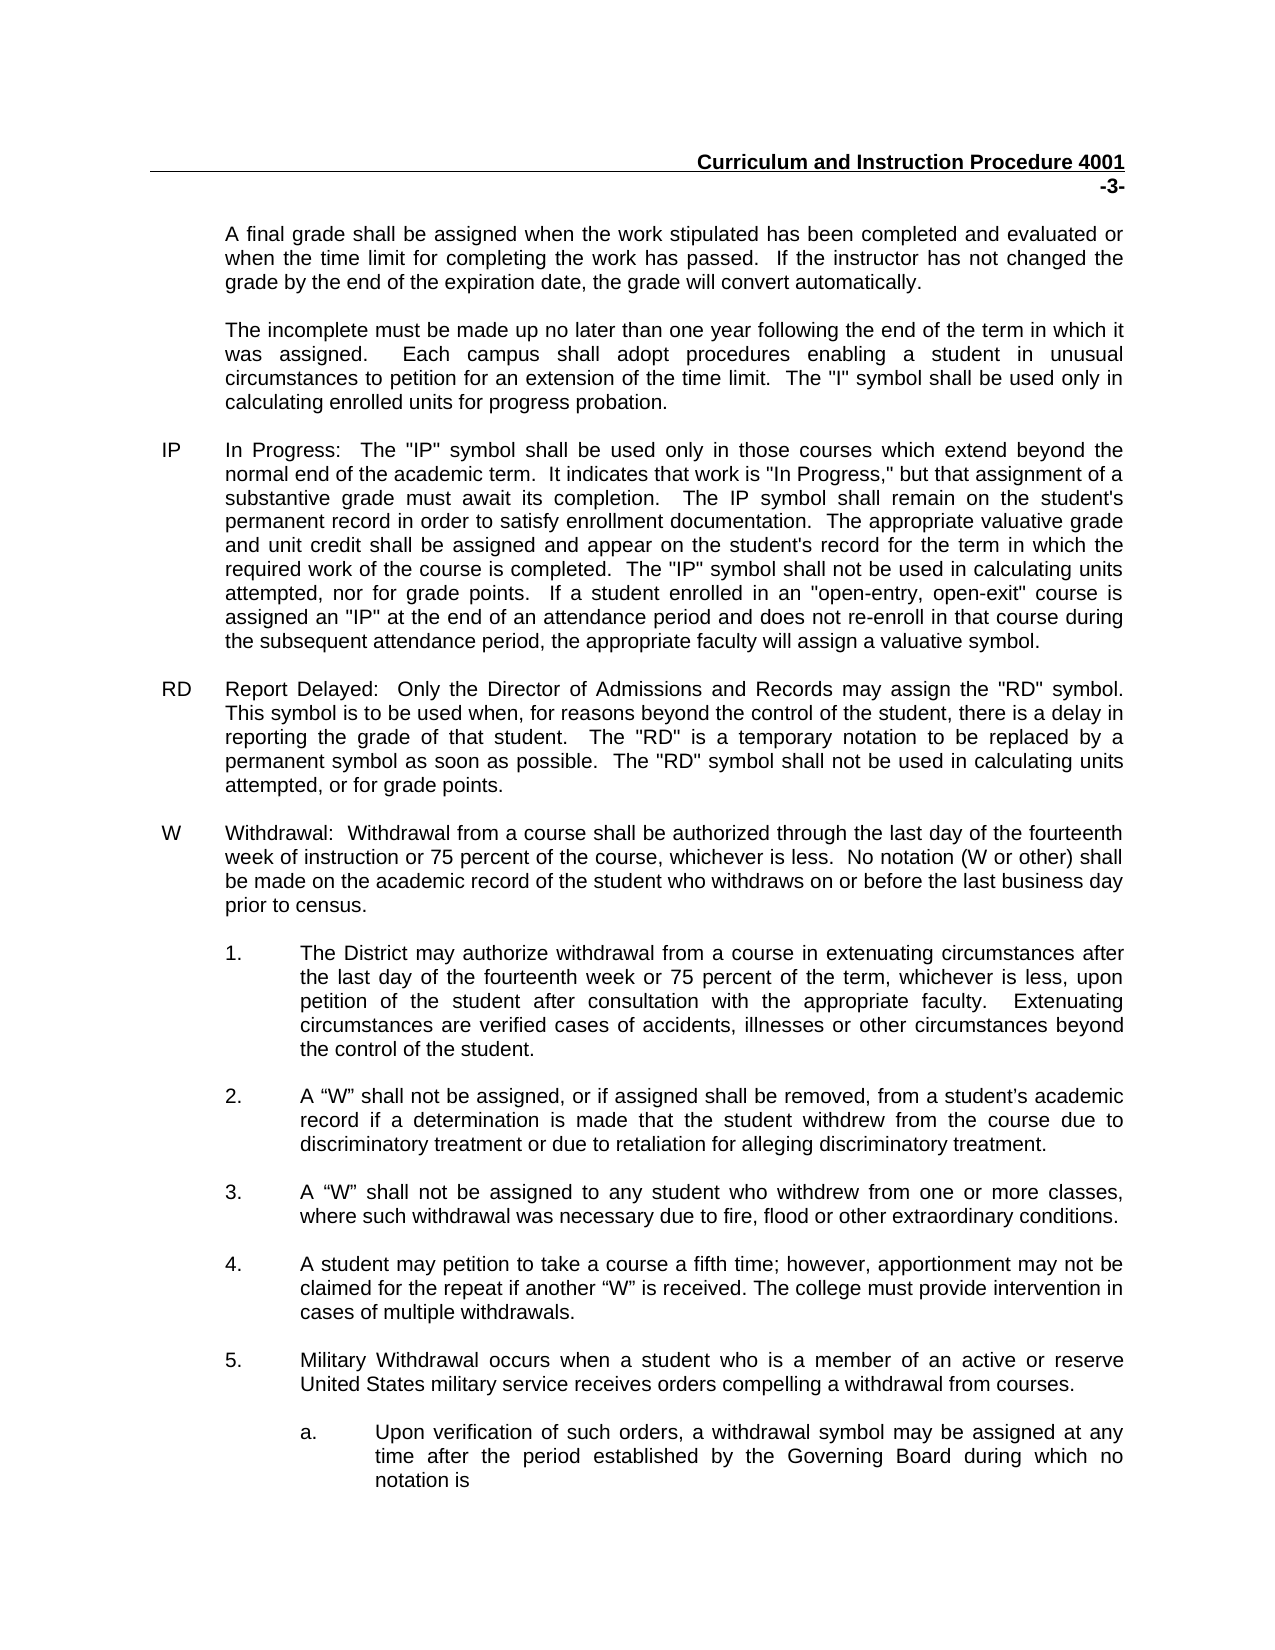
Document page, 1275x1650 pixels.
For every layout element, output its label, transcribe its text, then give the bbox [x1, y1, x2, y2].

text The incomplete must be made up no later than one year following the end of the term in which it was assigned. Each campus shall adopt procedures enabling a student in unusual circumstances to petition for an extension of the time limit. The "I" symbol shall be used only in calculating enrolled units for progress probation. [225, 318, 1125, 413]
text A final grade shall be assigned when the work stipulated has been completed and evaluated or when the time limit for completing the work has passed. If the instructor has not changed the grade by the end of the expiration date, the grade will convert automatically. [225, 222, 1125, 294]
list The District may authorize withdrawal from a course in extenuating circumstances after the last day of the fourteenth week or 75 percent of the term, whichever is less, upon petition of the student after consultation with the appropriate faculty. Extenuating circumstances are verified cases of accidents, illnesses or other circumstances beyond the control of the student. [225, 941, 1125, 1060]
list A “W” shall not be assigned to any student who withdrew from one or more classes, where such withdrawal was necessary due to fire, flood or other extraordinary conditions. [225, 1180, 1125, 1228]
list A “W” shall not be assigned, or if assigned shall be removed, from a student’s academic record if a determination is made that the student withdrew from the course due to discriminatory treatment or due to retaliation for alleging discriminatory treatment. [225, 1084, 1125, 1156]
text RD Report Delayed: Only the Director of Admissions and Records may assign the "RD" symbol. This symbol is to be used when, for reasons beyond the control of the student, there is a delay in reporting the grade of that student. The "RD" is a temporary notation to be replaced by a permanent symbol as soon as possible. The "RD" symbol shall not be used in calculating units attempted, or for grade points. [150, 677, 1125, 797]
text 4. A student may petition to take a course a fifth time; however, apportionment may not be claimed for the repeat if another “W” is received. The college must provide intervention in cases of multiple withdrawals. [225, 1252, 1125, 1324]
text IP In Progress: The "IP" symbol shall be used only in those courses which extend beyond the normal end of the academic term. It indicates that work is "In Progress," but that assignment of a substantive grade must await its completion. The IP symbol shall remain on the student's permanent record in order to satisfy enrollment documentation. The appropriate valuative grade and unit credit shall be assigned and appear on the student's record for the term in which the required work of the course is completed. The "IP" symbol shall not be used in calculating units attempted, nor for grade points. If a student enrolled in an "open-entry, open-exit" course is assigned an "IP" at the end of an attendance period and does not re-enroll in that course during the subsequent attendance period, the appropriate faculty will assign a valuative symbol. [150, 437, 1125, 653]
list Upon verification of such orders, a withdrawal symbol may be assigned at any time after the period established by the Governing Board during which no notation is [300, 1420, 1125, 1492]
text 5. Military Withdrawal occurs when a student who is a member of an active or reserve United States military service receives orders compelling a withdrawal from courses. [225, 1348, 1125, 1396]
text W Withdrawal: Withdrawal from a course shall be authorized through the last day of the fourteenth week of instruction or 75 percent of the course, whichever is less. No notation (W or other) shall be made on the academic record of the student who withdraws on or before the last business day prior to census. [150, 821, 1125, 917]
